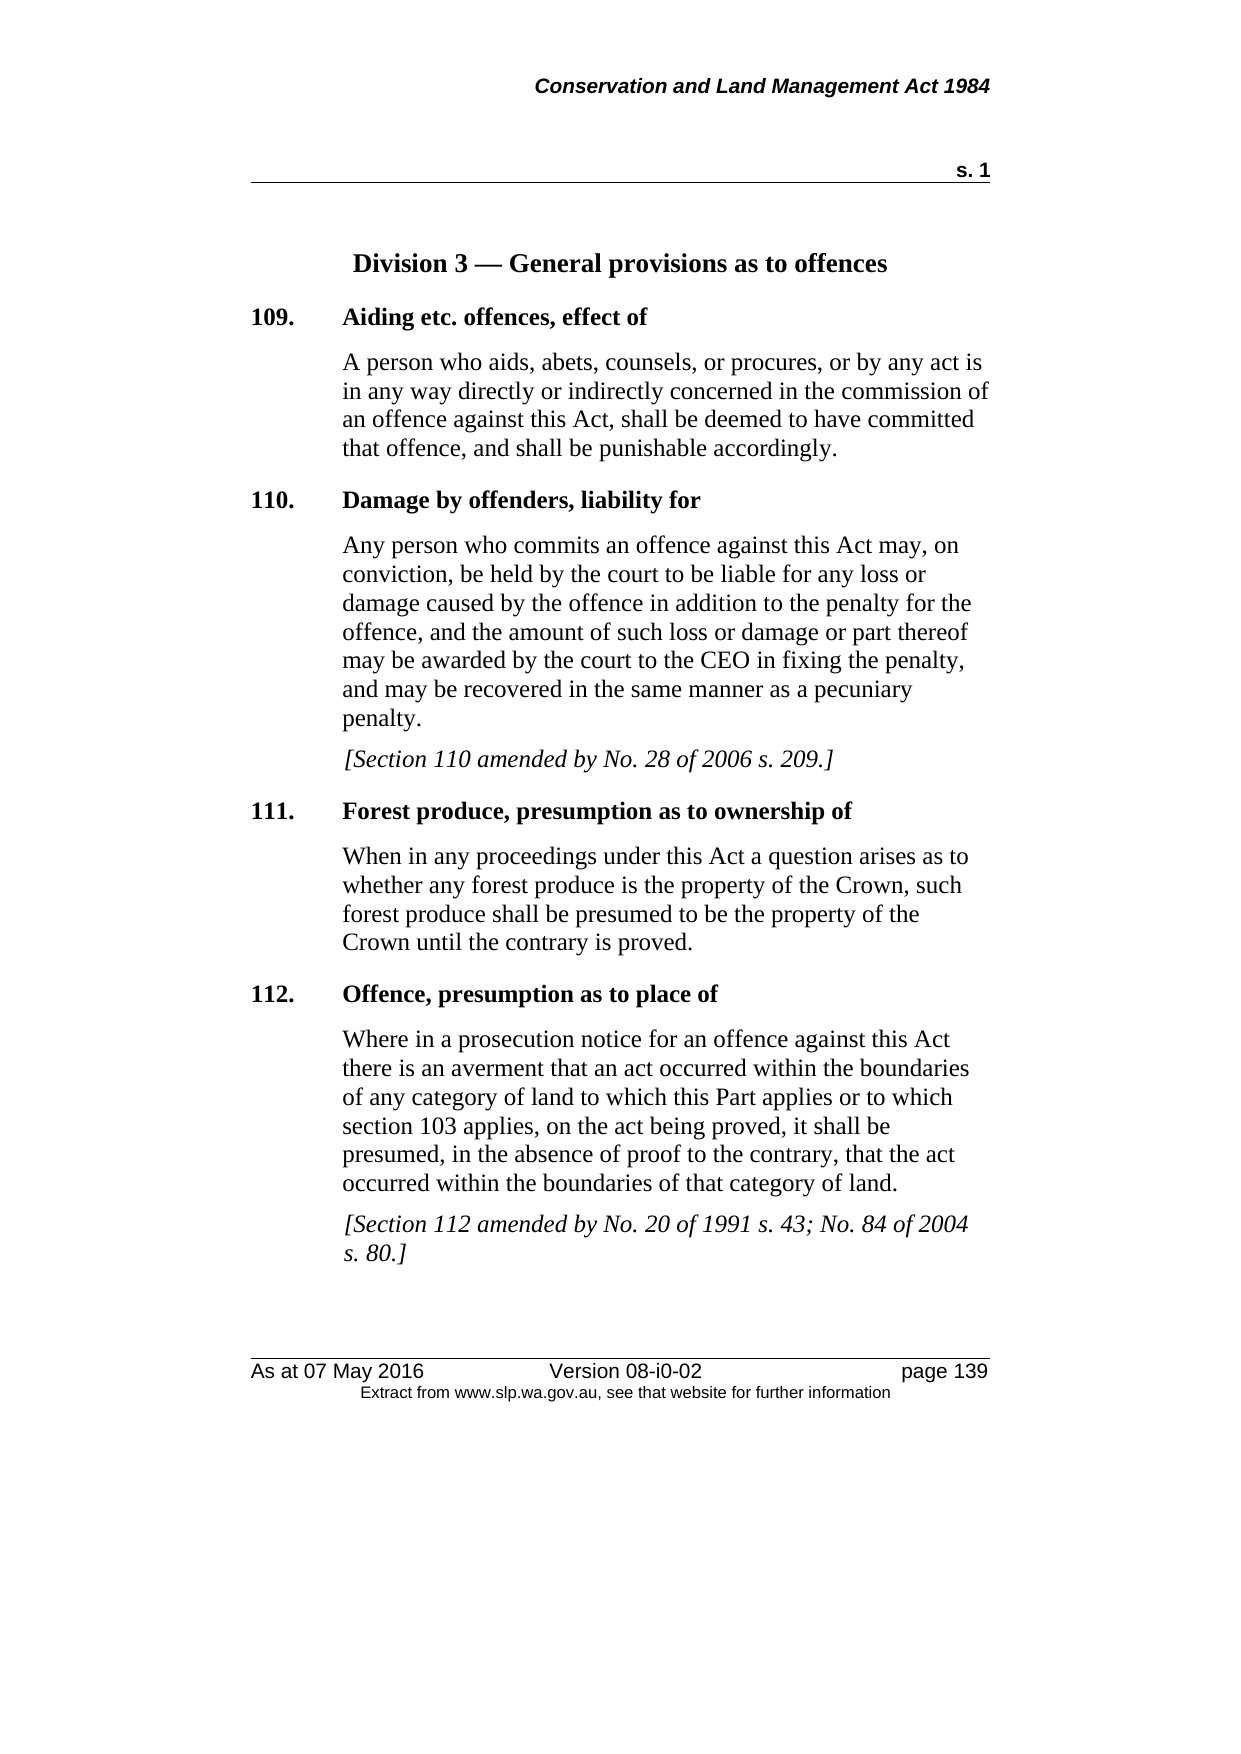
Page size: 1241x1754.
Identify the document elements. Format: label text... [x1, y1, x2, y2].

subtitle 110. Damage by offenders, liability for [251, 485, 990, 514]
subtitle 109. Aiding etc. offences, effect of [251, 302, 990, 330]
subtitle 112. Offence, presumption as to place of [251, 979, 990, 1008]
text Any person who commits an offence against this Act may, on conviction, be held by the court to be liable for any loss or damage caused by the offence in addition to the penalty for the offence, and the amount of such loss or damage or part thereof may be awarded by the court to the CEO in fixing the penalty, and may be recovered in the same manner as a pecuniary penalty. [251, 530, 990, 732]
text When in any proceedings under this Act a question arises as to whether any forest produce is the property of the Crown, such forest produce shall be presumed to be the property of the Crown until the contrary is proved. [251, 841, 990, 956]
subtitle Division 3 — General provisions as to offences [251, 247, 990, 279]
subtitle 111. Forest produce, presumption as to ownership of [251, 796, 990, 824]
text A person who aids, abets, counsels, or procures, or by any act is in any way directly or indirectly concerned in the commission of an offence against this Act, shall be deemed to have committed that offence, and shall be punishable accordingly. [251, 347, 990, 462]
text [Section 110 amended by No. 28 of 2006 s. 209.] [251, 744, 990, 773]
text Where in a prosecution notice for an offence against this Act there is an averment that an act occurred within the boundaries of any category of land to which this Part applies or to which section 103 applies, on the act being proved, it shall be presumed, in the absence of proof to the contrary, that the act occurred within the boundaries of that category of land. [251, 1024, 990, 1197]
text [Section 112 amended by No. 20 of 1991 s. 43; No. 84 of 2004 s. 80.] [251, 1209, 990, 1267]
